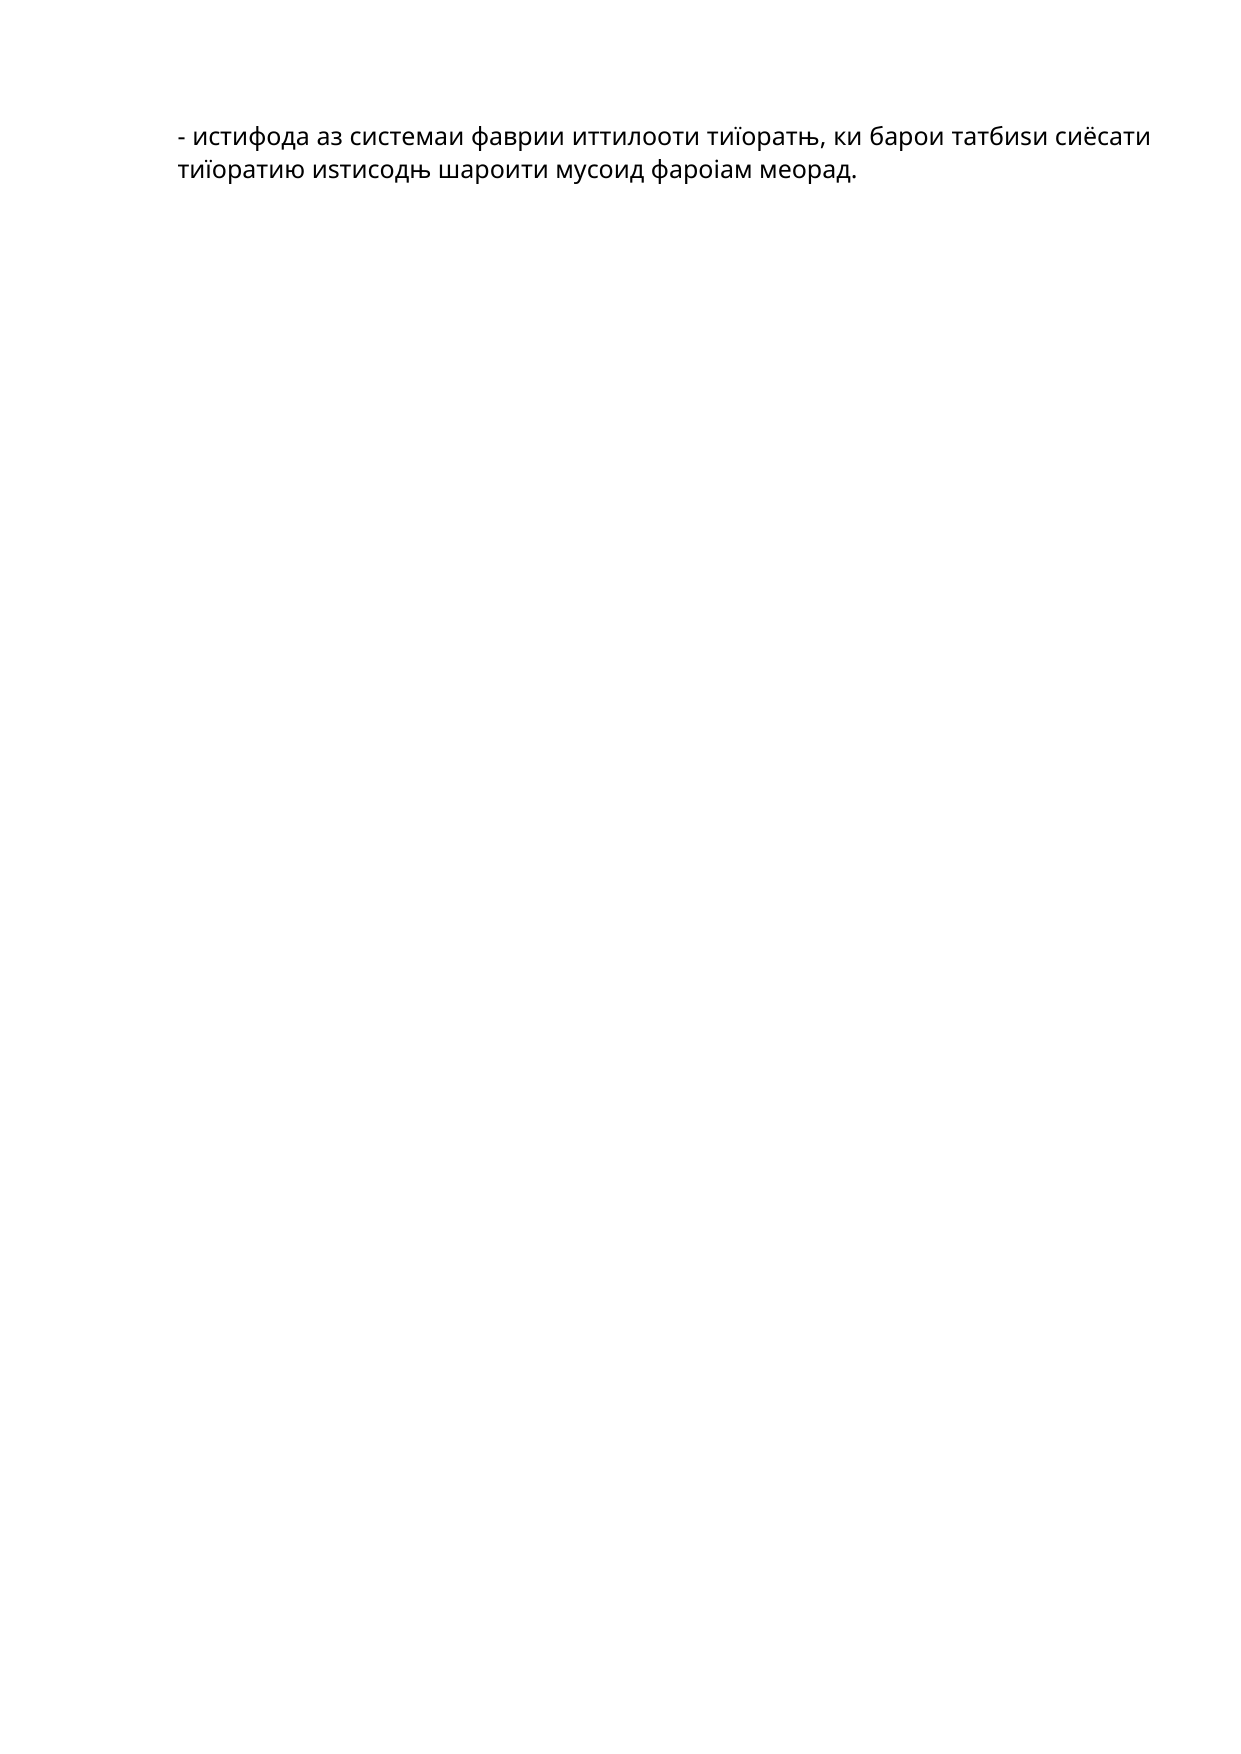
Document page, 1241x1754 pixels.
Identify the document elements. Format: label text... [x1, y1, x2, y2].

text - истифода аз системаи фаврии иттилооти тиїоратњ, ки барои татбиѕи сиёсати тиїоратию иѕтисодњ шароити мусоид фароіам меорад. [177, 118, 1152, 186]
